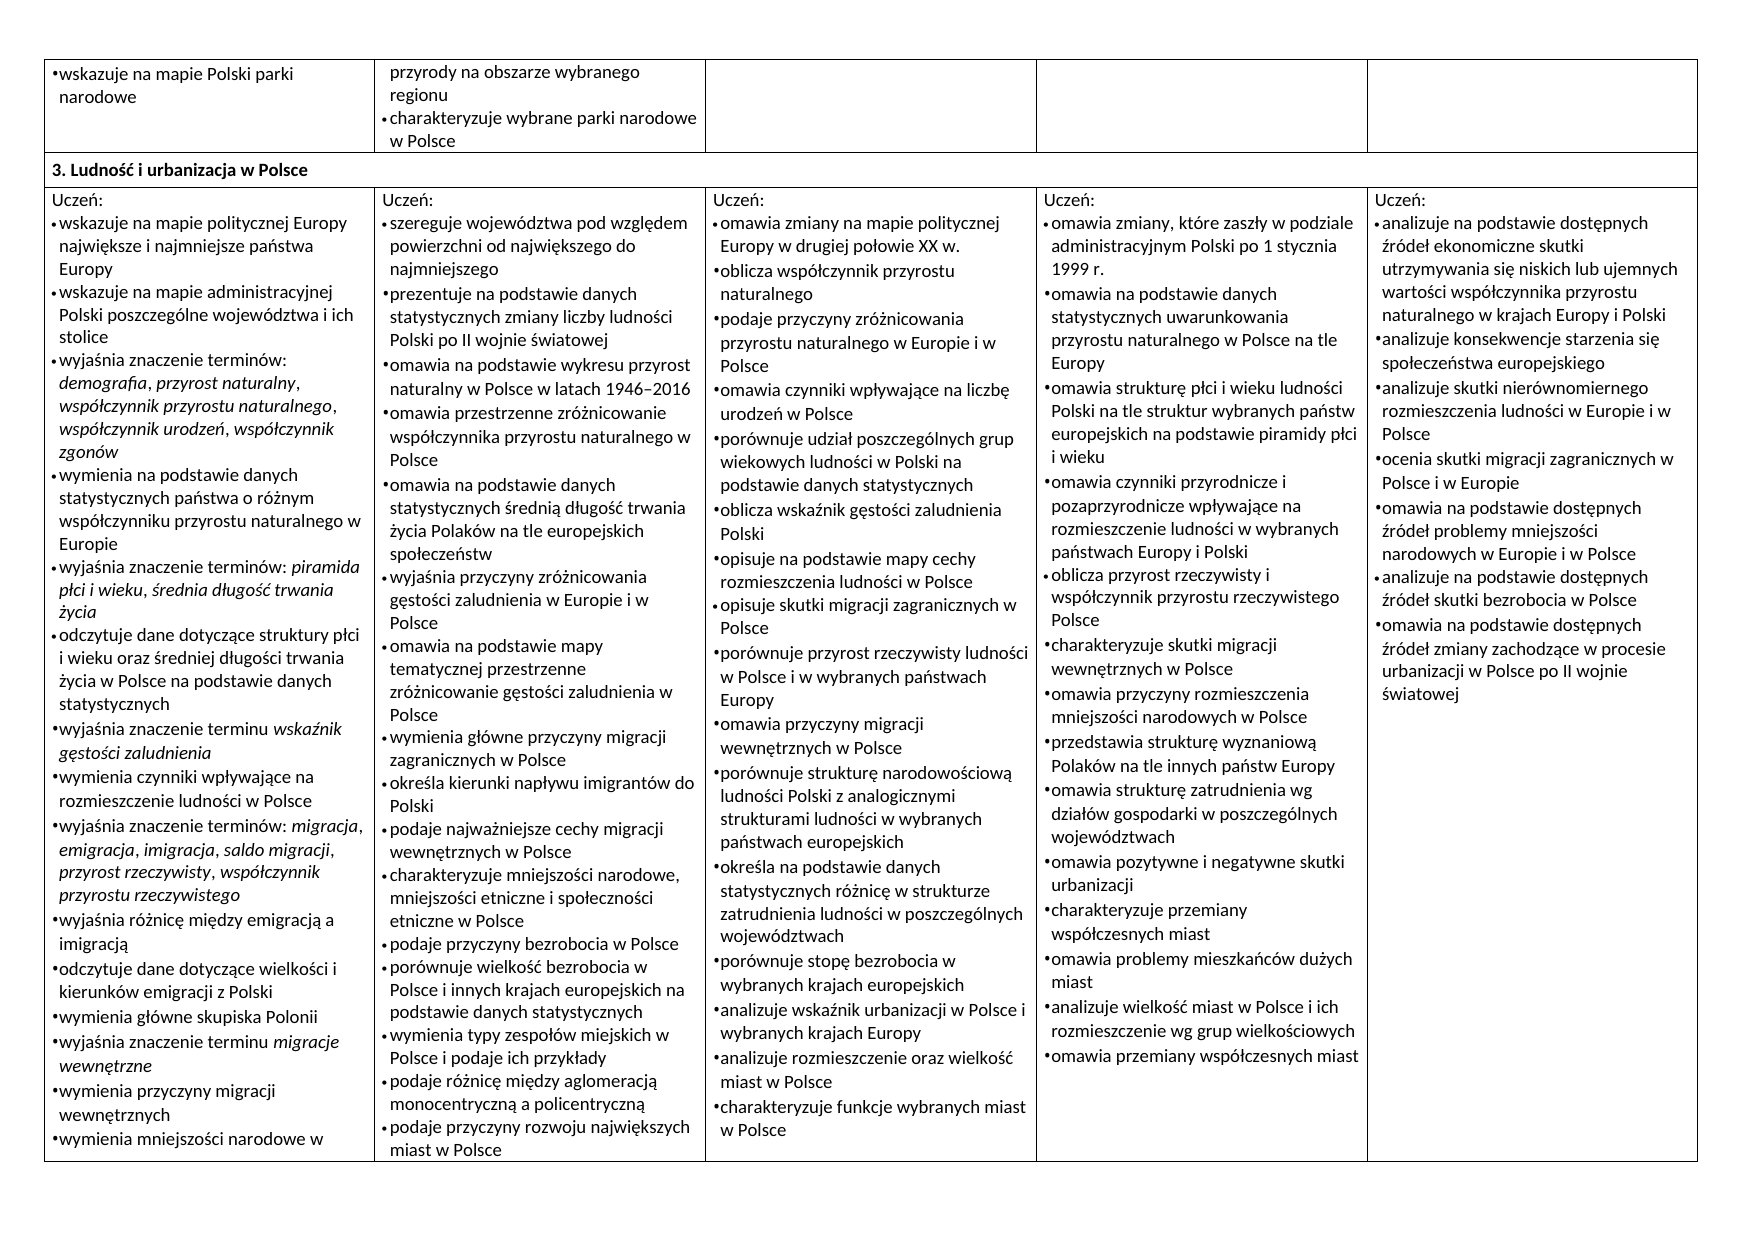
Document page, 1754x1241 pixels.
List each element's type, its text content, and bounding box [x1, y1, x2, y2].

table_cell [45, 188, 374, 1161]
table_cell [375, 188, 705, 1161]
table_cell 3. Ludność i urbanizacja w Polsce [45, 153, 1697, 187]
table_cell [1368, 60, 1697, 152]
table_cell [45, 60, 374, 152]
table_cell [1037, 60, 1367, 152]
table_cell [1037, 188, 1367, 1161]
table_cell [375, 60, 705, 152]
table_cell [1368, 188, 1697, 1161]
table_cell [706, 60, 1036, 152]
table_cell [706, 188, 1036, 1161]
